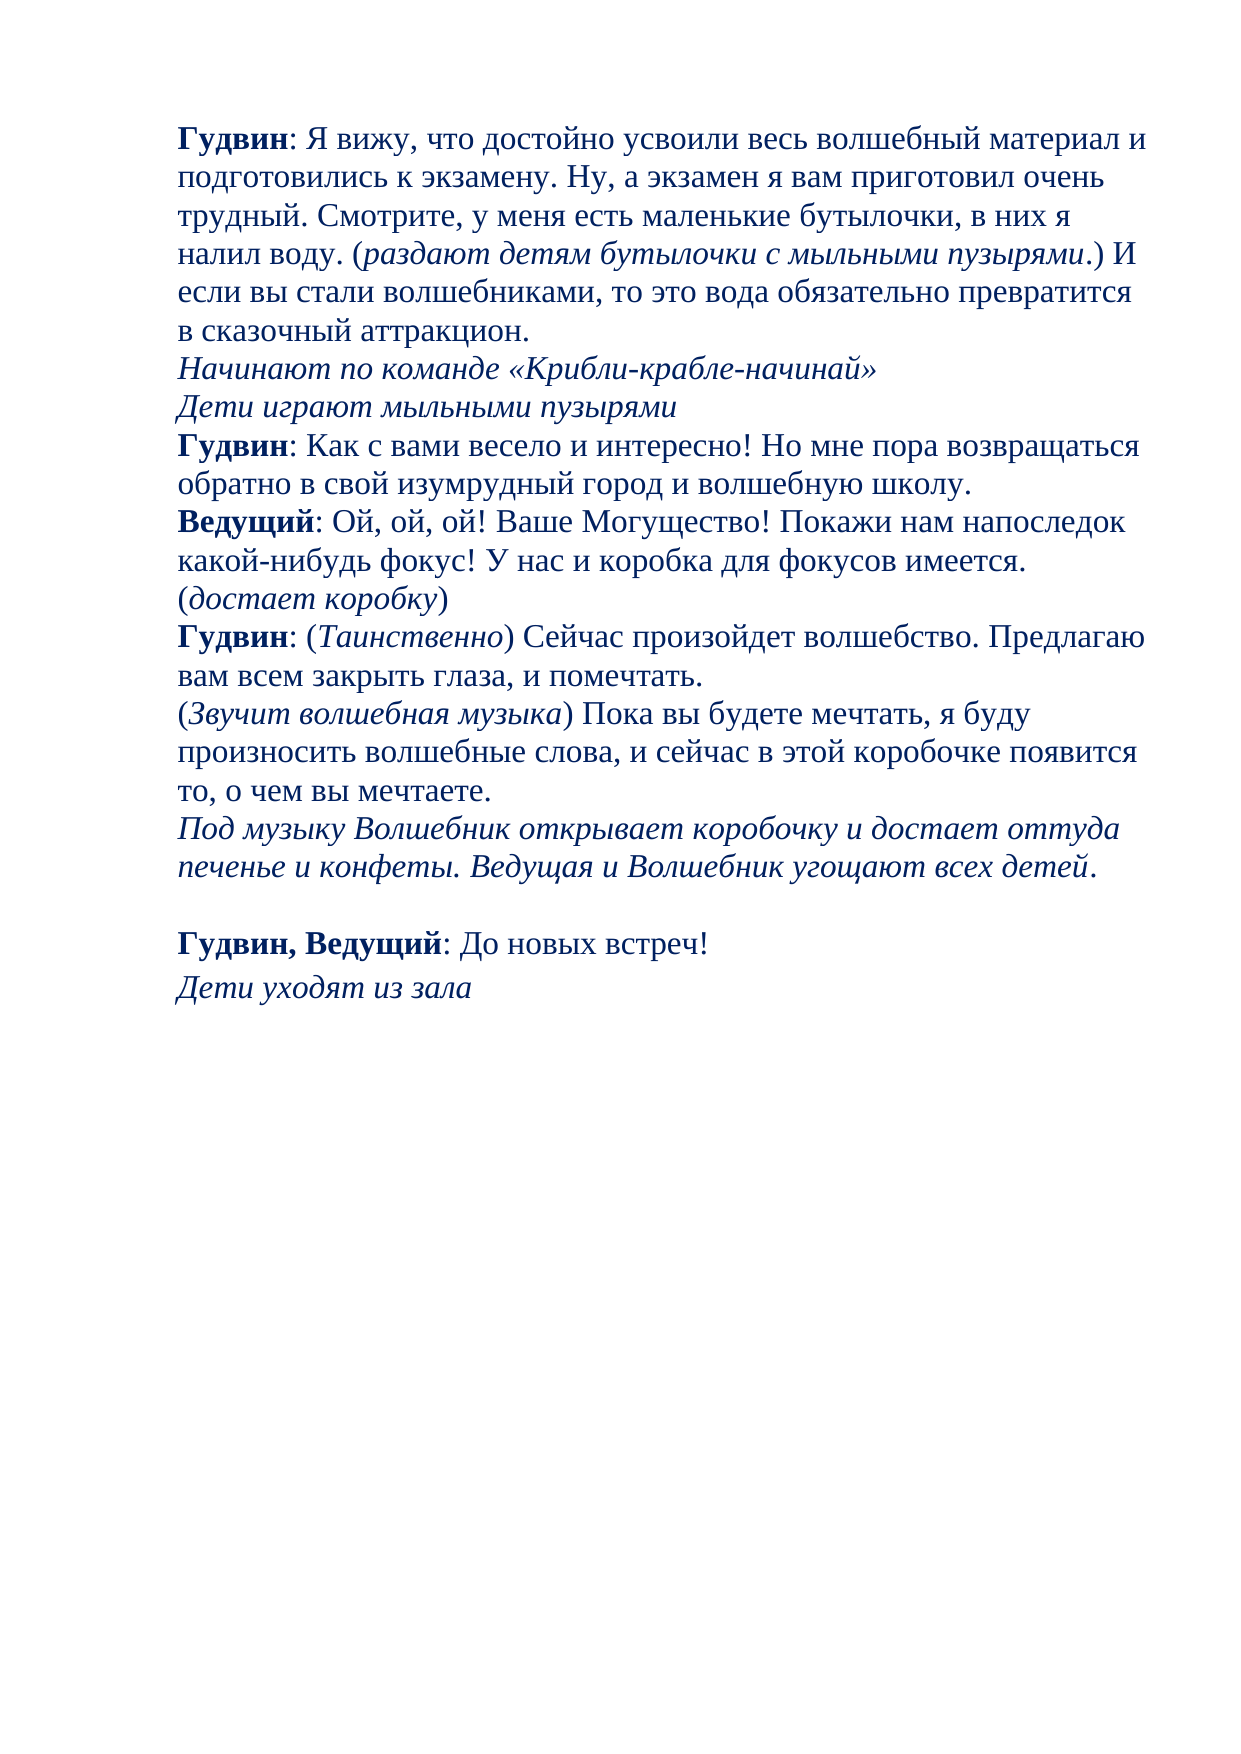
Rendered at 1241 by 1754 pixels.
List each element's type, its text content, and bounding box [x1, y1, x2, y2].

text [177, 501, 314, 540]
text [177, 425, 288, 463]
text Дети играют мыльными пузырями Гудвин: Как с вами весело и интересно! Но мне пора возвращаться обратно в свой изумрудный город и волшебную школу. Ведущий: Ой, ой, ой! Ваше Могущество! Покажи нам напоследок какой-нибудь фокус! У нас и коробка для фокусов имеется. (достает коробку) Гудвин: (Таинственно) Сейчас произойдет волшебство. Предлагаю вам всем закрыть глаза, и помечтать. (Звучит волшебная музыка) Пока вы будете мечтать, я буду произносить волшебные слова, и сейчас в этой коробочке появится то, о чем вы мечтаете. Под музыку Волшебник открывает коробочку и достает оттуда печенье и конфеты. Ведущая и Волшебник угощают всех детей. [448, 386, 1152, 885]
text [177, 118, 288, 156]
text Гудвин, Ведущий: До новых встреч! Дети уходят из зала [177, 923, 1152, 1006]
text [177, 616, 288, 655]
